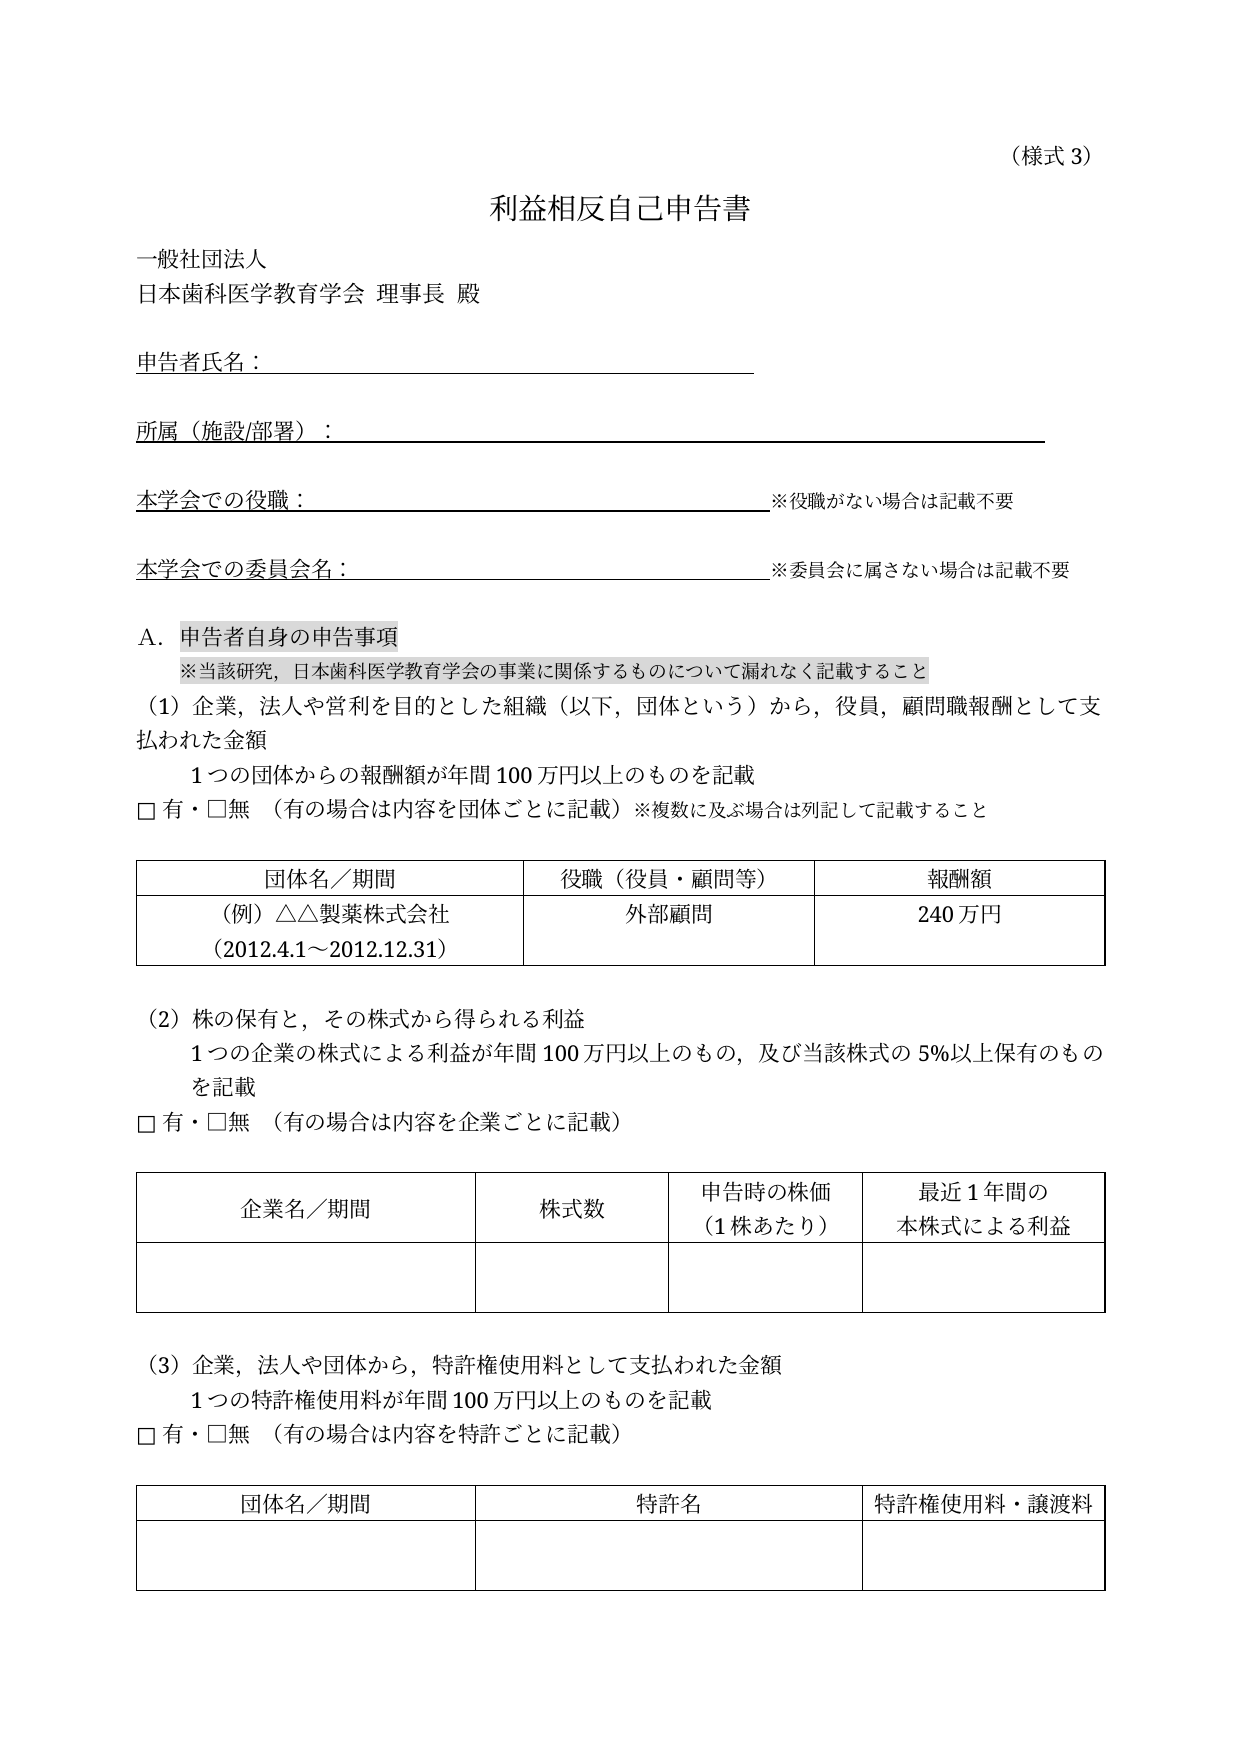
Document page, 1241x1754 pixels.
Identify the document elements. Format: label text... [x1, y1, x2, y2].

text 1つの団体からの報酬額が年間100万円以上のものを記載 [191, 757, 1104, 791]
table_header 特許権使用料・譲渡料 [863, 1486, 1104, 1520]
table_header 最近1年間の 本株式による利益 [863, 1173, 1104, 1242]
table_cell [669, 1243, 862, 1312]
text 本学会での委員会名： ※委員会に属さない場合は記載不要 [136, 550, 1104, 585]
table_header 報酬額 [815, 861, 1104, 895]
table_header 特許名 [476, 1486, 862, 1520]
table_header 株式数 [476, 1173, 668, 1242]
text □ 有・□無 （有の場合は内容を企業ごとに記載） [136, 1103, 1104, 1138]
text （3）企業，法人や団体から，特許権使用料として支払われた金額 [136, 1347, 1104, 1382]
table_header 企業名／期間 [137, 1173, 475, 1242]
table_cell [476, 1521, 862, 1590]
text 申告者氏名： [136, 344, 1104, 378]
text 1つの企業の株式による利益が年間100万円以上のもの，及び当該株式の5%以上保有のものを記載 [191, 1035, 1104, 1103]
table_cell [137, 1521, 475, 1590]
table_header 役職（役員・顧問等） [524, 861, 814, 895]
table_cell [137, 1243, 475, 1312]
text □ 有・□無 （有の場合は内容を特許ごとに記載） [136, 1416, 1104, 1450]
text □ 有・□無 （有の場合は内容を団体ごとに記載）※複数に及ぶ場合は列記して記載すること [136, 791, 1104, 825]
table_cell 外部顧問 [524, 896, 814, 965]
text 所属（施設/部署）： [136, 413, 1104, 447]
text 一般社団法人 [136, 241, 1104, 275]
table_cell [863, 1243, 1104, 1312]
table_header 団体名／期間 [137, 1486, 475, 1520]
table_cell [863, 1521, 1104, 1590]
text ※当該研究，日本歯科医学教育学会の事業に関係するものについて漏れなく記載すること [136, 653, 1104, 688]
text 1つの特許権使用料が年間100万円以上のものを記載 [191, 1382, 1104, 1416]
text 日本歯科医学教育学会 理事長 殿 [136, 275, 1104, 310]
text （様式 3） [136, 138, 1104, 172]
text 利益相反自己申告書 [136, 172, 1104, 241]
text Ａ．申告者自身の申告事項 [136, 619, 1104, 653]
table_cell （例）△△製薬株式会社 （2012.4.1〜2012.12.31） [137, 896, 523, 965]
table_header 団体名／期間 [137, 861, 523, 895]
text 本学会での役職： ※役職がない場合は記載不要 [136, 482, 1104, 516]
text （2）株の保有と，その株式から得られる利益 [136, 1000, 1104, 1035]
table_cell [476, 1243, 668, 1312]
table_cell 240万円 [815, 896, 1104, 965]
text （1）企業，法人や営利を目的とした組織（以下，団体という）から，役員，顧問職報酬として支払われた金額 [136, 688, 1104, 757]
table_header 申告時の株価 （1株あたり） [669, 1173, 862, 1242]
